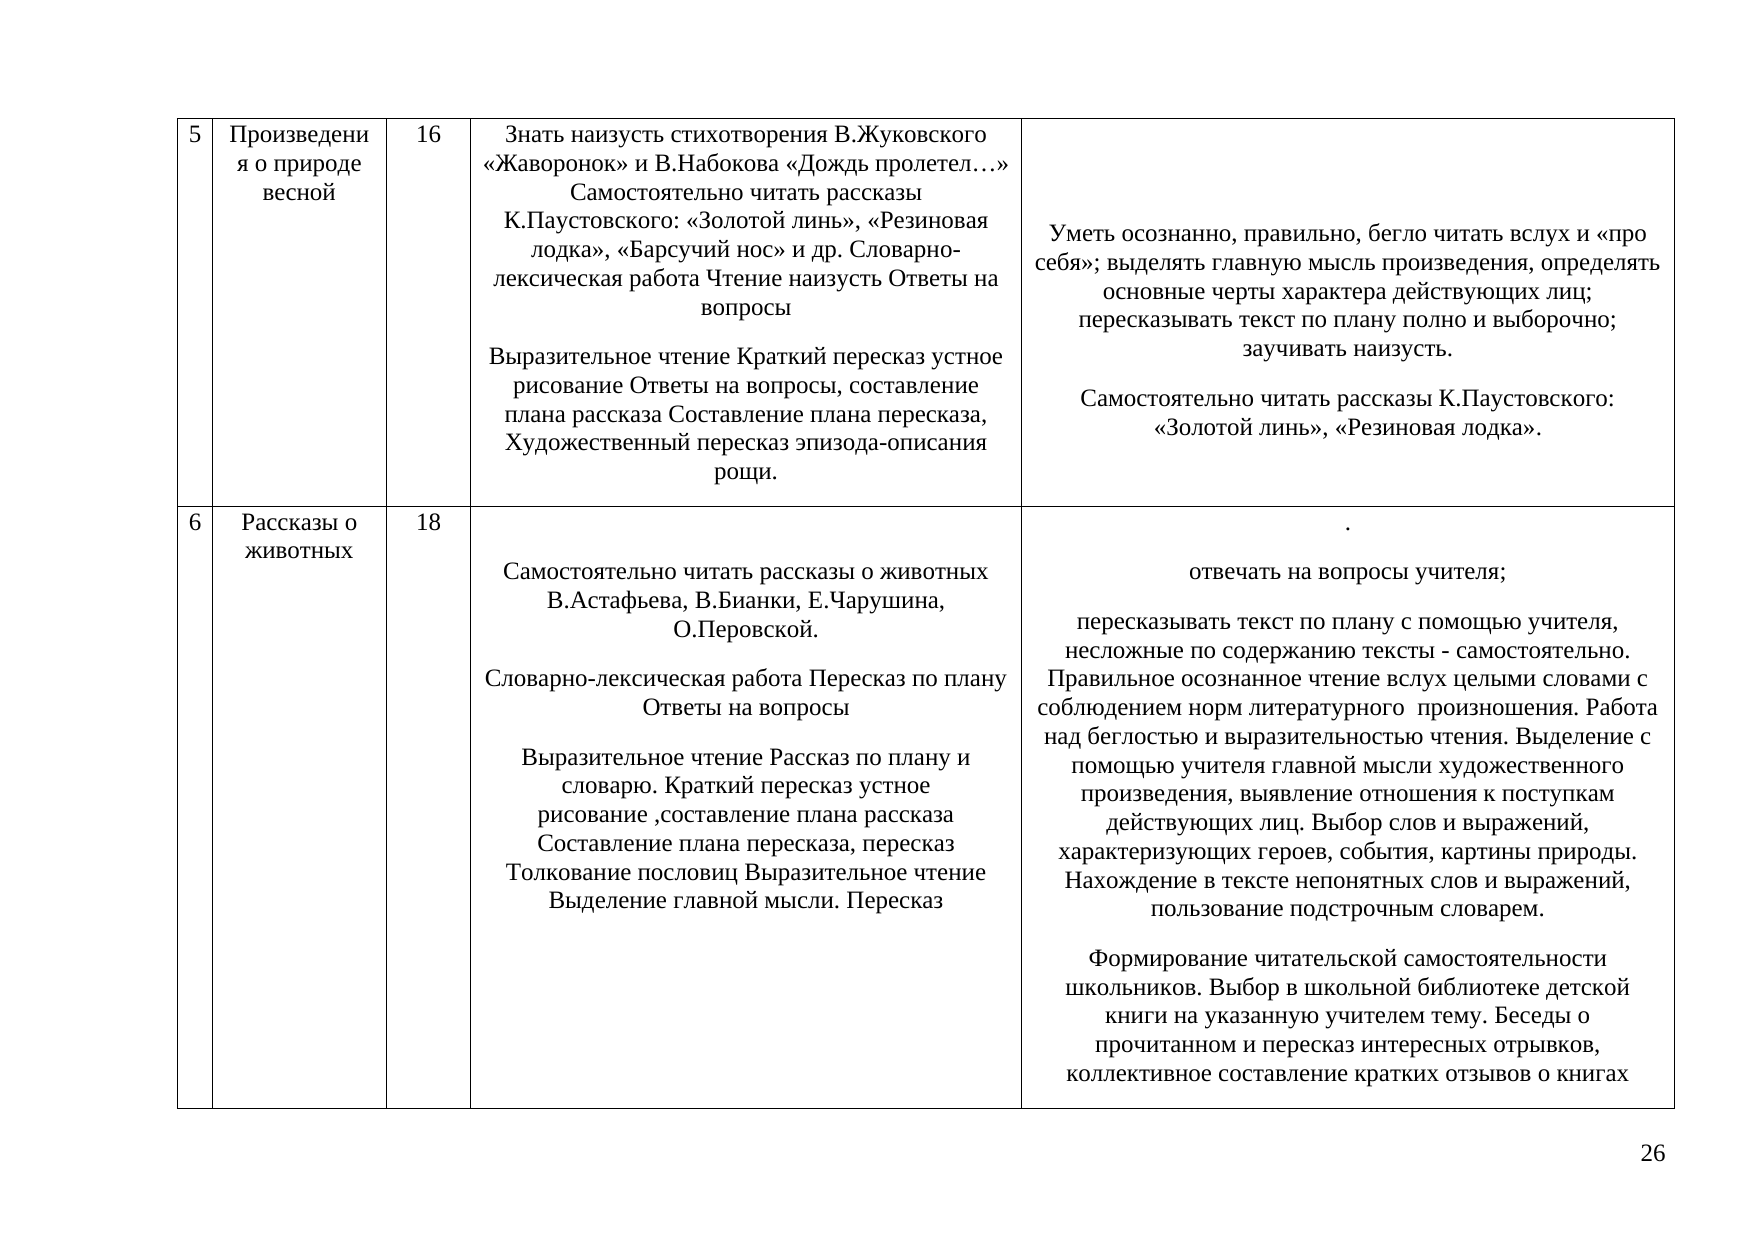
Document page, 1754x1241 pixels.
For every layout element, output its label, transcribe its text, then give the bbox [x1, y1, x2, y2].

table_cell 5 [178, 119, 212, 506]
table_cell Самостоятельно читать рассказы о животных В.Астафьева, В.Бианки, Е.Чарушина, О.Перовской. Словарно-лексическая работа Пересказ по плану Ответы на вопросы Выразительное чтение Рассказ по плану и словарю. Краткий пересказ устное рисование ,составление плана рассказа Составление плана пересказа, пересказ Толкование пословиц Выразительное чтение Выделение главной мысли. Пересказ [471, 507, 1021, 1108]
table_cell Рассказы о животных [213, 507, 386, 1108]
table_cell Знать наизусть стихотворения В.Жуковского «Жаворонок» и В.Набокова «Дождь пролетел…» Самостоятельно читать рассказы К.Паустовского: «Золотой линь», «Резиновая лодка», «Барсучий нос» и др. Словарно-лексическая работа Чтение наизусть Ответы на вопросы Выразительное чтение Краткий пересказ устное рисование Ответы на вопросы, составление плана рассказа Составление плана пересказа, Художественный пересказ эпизода-описания рощи. [471, 119, 1021, 506]
table_cell 16 [387, 119, 470, 506]
table_cell Произведения о природе весной [213, 119, 386, 506]
table_cell 6 [178, 507, 212, 1108]
table_cell 18 [387, 507, 470, 1108]
table_cell Уметь осознанно, правильно, бегло читать вслух и «про себя»; выделять главную мысль произведения, определять основные черты характера действующих лиц; пересказывать текст по плану полно и выборочно; заучивать наизусть. Самостоятельно читать рассказы К.Паустовского: «Золотой линь», «Резиновая лодка». [1022, 119, 1674, 506]
table_cell . отвечать на вопросы учителя; пересказывать текст по плану с помощью учителя, несложные по содержанию тексты - самостоятельно. Правильное осознанное чтение вслух целыми словами с соблюдением норм литературного произношения. Работа над беглостью и выразительностью чтения. Выделение с помощью учителя главной мысли художественного произведения, выявление отношения к поступкам действующих лиц. Выбор слов и выражений, характеризующих героев, события, картины природы. Нахождение в тексте непонятных слов и выражений, пользование подстрочным словарем. Формирование читательской самостоятельности школьников. Выбор в школьной библиотеке детской книги на указанную учителем тему. Беседы о прочитанном и пересказ интересных отрывков, коллективное составление кратких отзывов о книгах [1022, 507, 1674, 1108]
